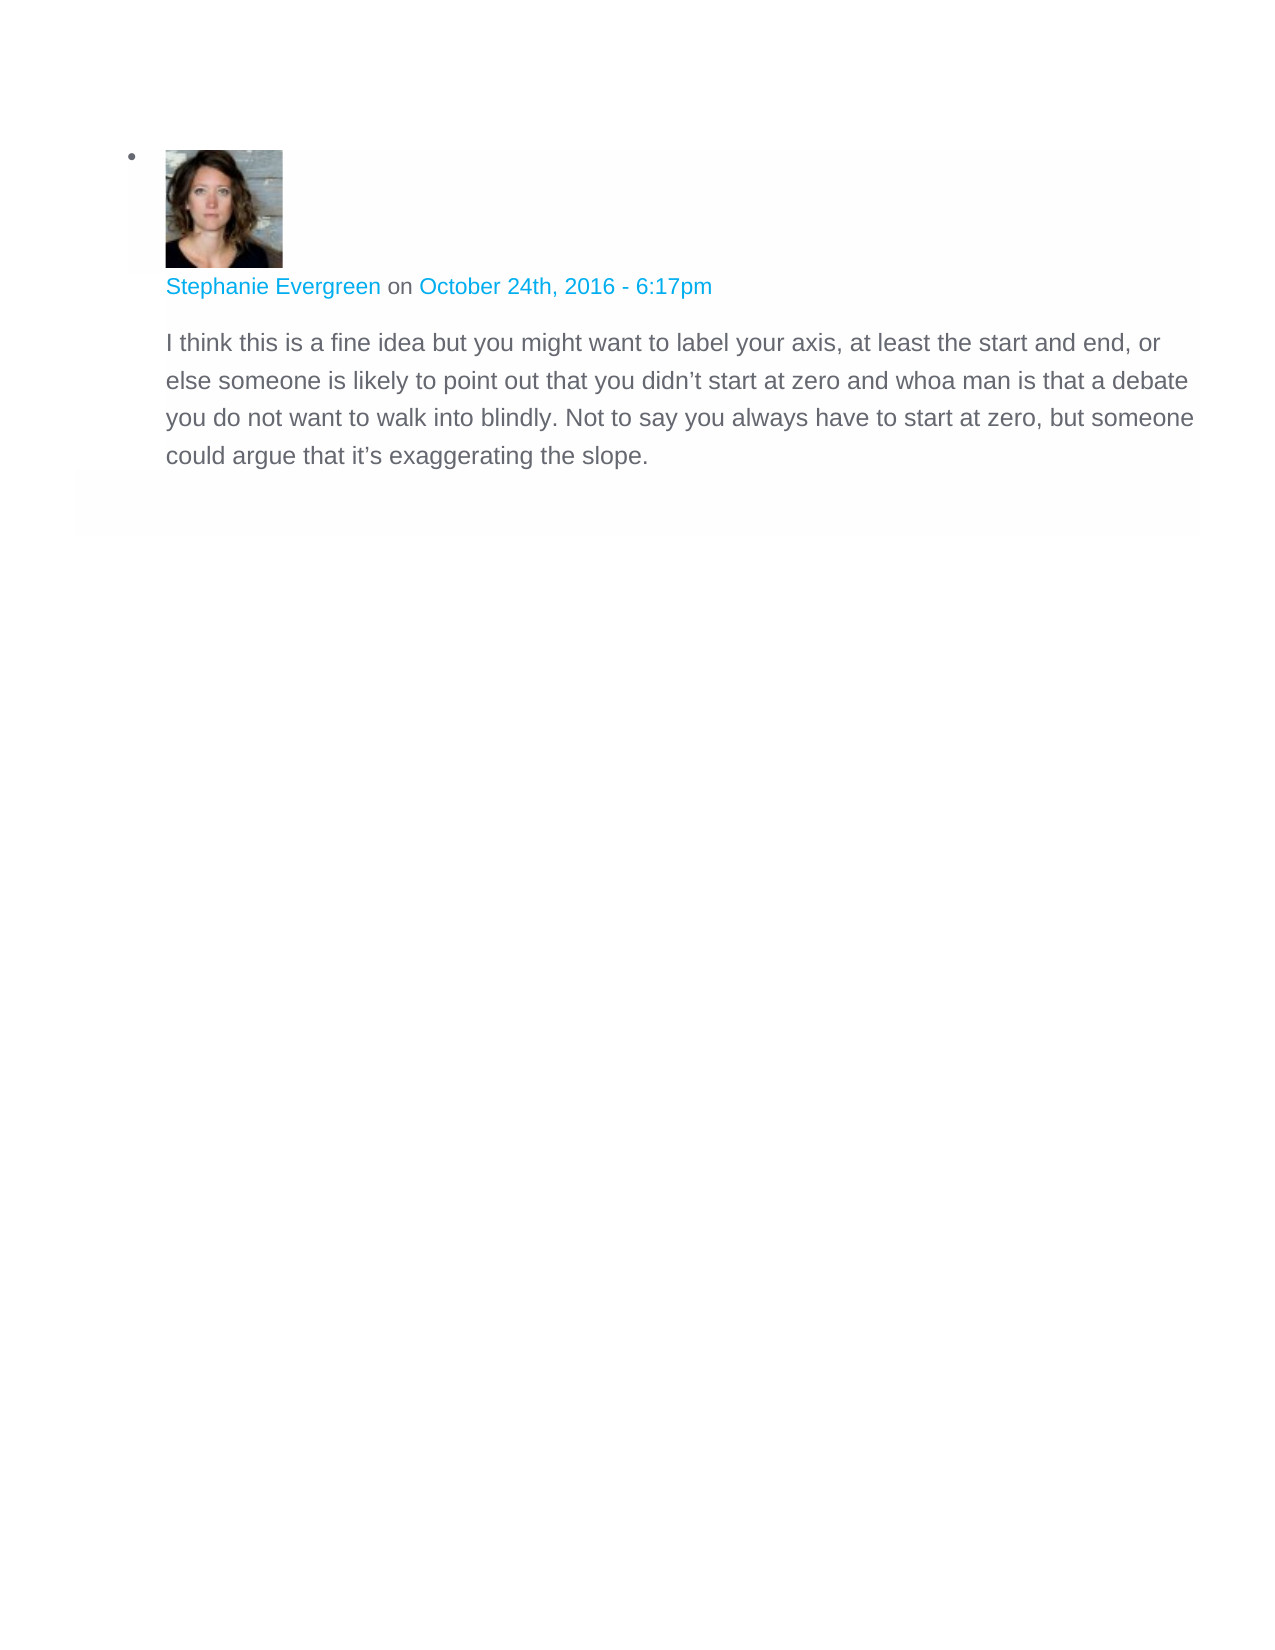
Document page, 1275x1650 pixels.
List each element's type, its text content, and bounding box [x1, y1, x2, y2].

picture [165, 150, 283, 268]
text Stephanie Evergreen on October 24th, 2016 - 6:17pm [166, 273, 1200, 299]
text I think this is a fine idea but you might want to label your axis, at least the start and end, or else someone is likely to point out that you didn’t start at zero and whoa man is that a debate you do not want to walk into blindly. Not to say you always have to start at zero, but someone could argue that it’s exaggerating the slope. [166, 320, 1200, 470]
